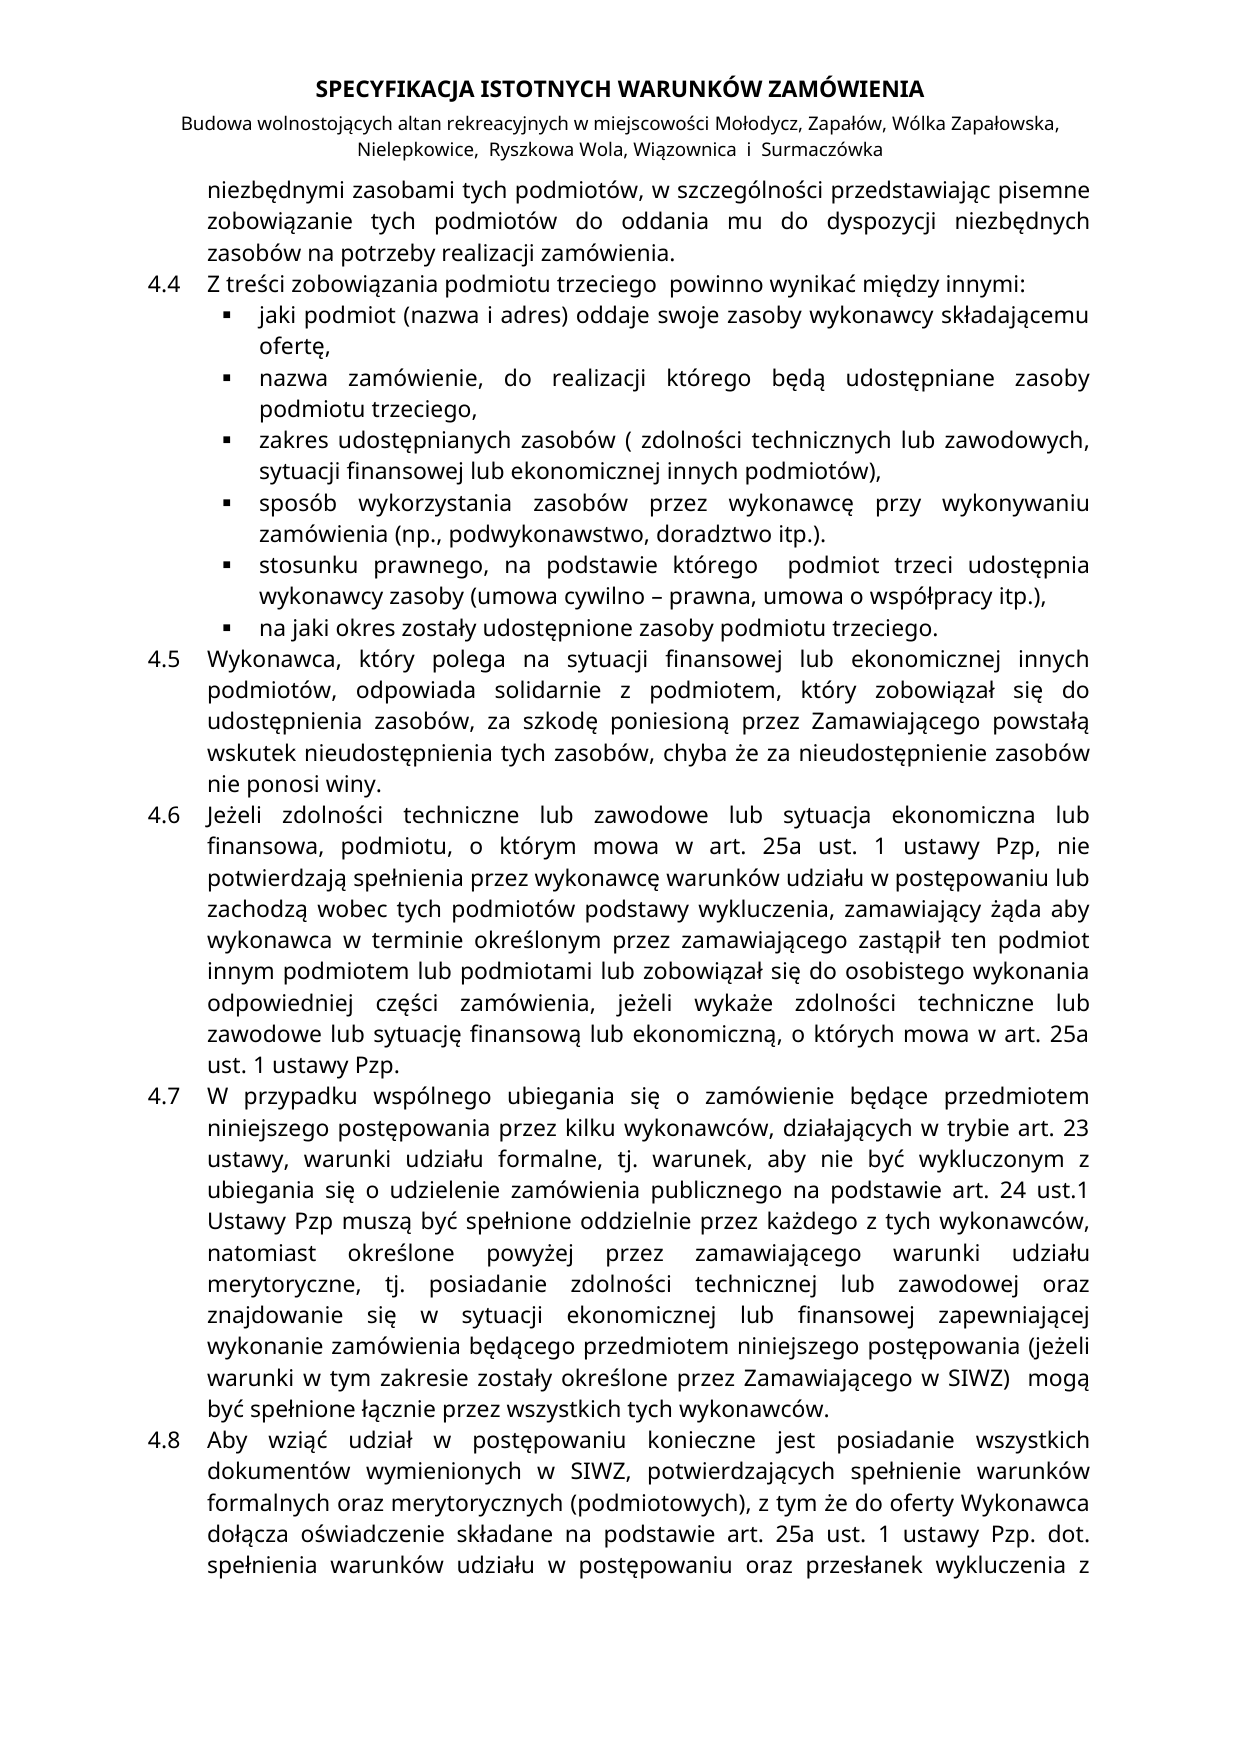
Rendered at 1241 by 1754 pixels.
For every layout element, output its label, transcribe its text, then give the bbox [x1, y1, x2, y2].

list stosunku prawnego, na podstawie którego podmiot trzeci udostępnia wykonawcy zasoby (umowa cywilno – prawna, umowa o współpracy itp.), [221, 549, 1091, 611]
list W przypadku wspólnego ubiegania się o zamówienie będące przedmiotem niniejszego postępowania przez kilku wykonawców, działających w trybie art. 23 ustawy, warunki udziału formalne, tj. warunek, aby nie być wykluczonym z ubiegania się o udzielenie zamówienia publicznego na podstawie art. 24 ust.1 Ustawy Pzp muszą być spełnione oddzielnie przez każdego z tych wykonawców, natomiast określone powyżej przez zamawiającego warunki udziału merytoryczne, tj. posiadanie zdolności technicznej lub zawodowej oraz znajdowanie się w sytuacji ekonomicznej lub finansowej zapewniającej wykonanie zamówienia będącego przedmiotem niniejszego postępowania (jeżeli warunki w tym zakresie zostały określone przez Zamawiającego w SIWZ) mogą być spełnione łącznie przez wszystkich tych wykonawców. [148, 1080, 1091, 1424]
list na jaki okres zostały udostępnione zasoby podmiotu trzeciego. [221, 611, 1091, 643]
list Jeżeli zdolności techniczne lub zawodowe lub sytuacja ekonomiczna lub finansowa, podmiotu, o którym mowa w art. 25a ust. 1 ustawy Pzp, nie potwierdzają spełnienia przez wykonawcę warunków udziału w postępowaniu lub zachodzą wobec tych podmiotów podstawy wykluczenia, zamawiający żąda aby wykonawca w terminie określonym przez zamawiającego zastąpił ten podmiot innym podmiotem lub podmiotami lub zobowiązał się do osobistego wykonania odpowiedniej części zamówienia, jeżeli wykaże zdolności techniczne lub zawodowe lub sytuację finansową lub ekonomiczną, o których mowa w art. 25a ust. 1 ustawy Pzp. [148, 799, 1091, 1080]
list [148, 174, 1091, 268]
list zakres udostępnianych zasobów ( zdolności technicznych lub zawodowych, sytuacji finansowej lub ekonomicznej innych podmiotów), [221, 424, 1091, 486]
list Wykonawca, który polega na sytuacji finansowej lub ekonomicznej innych podmiotów, odpowiada solidarnie z podmiotem, który zobowiązał się do udostępnienia zasobów, za szkodę poniesioną przez Zamawiającego powstałą wskutek nieudostępnienia tych zasobów, chyba że za nieudostępnienie zasobów nie ponosi winy. [148, 643, 1091, 799]
list Z treści zobowiązania podmiotu trzeciego powinno wynikać między innymi: [148, 268, 1091, 299]
list jaki podmiot (nazwa i adres) oddaje swoje zasoby wykonawcy składającemu ofertę, [221, 299, 1091, 361]
list nazwa zamówienie, do realizacji którego będą udostępniane zasoby podmiotu trzeciego, [221, 361, 1091, 424]
list sposób wykorzystania zasobów przez wykonawcę przy wykonywaniu zamówienia (np., podwykonawstwo, doradztwo itp.). [221, 486, 1091, 549]
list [148, 1424, 1091, 1580]
